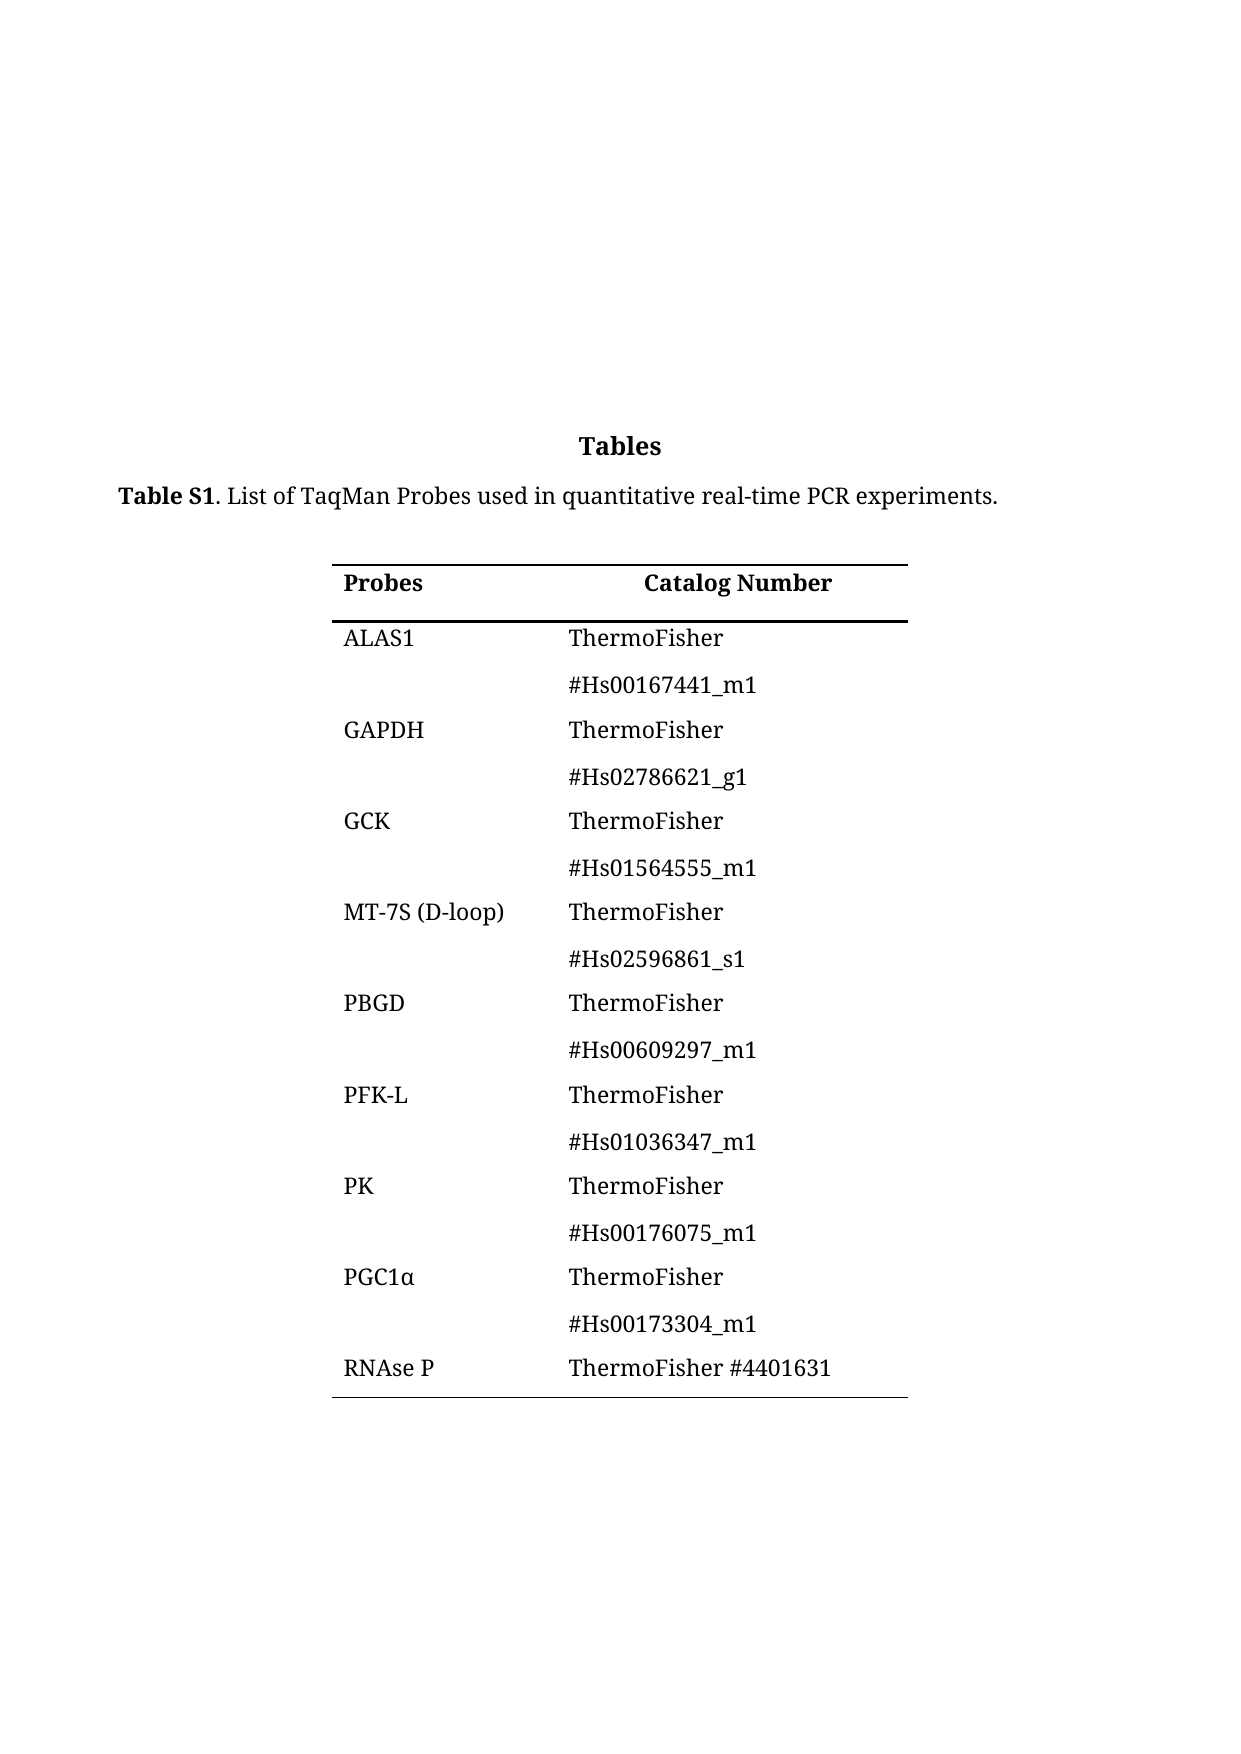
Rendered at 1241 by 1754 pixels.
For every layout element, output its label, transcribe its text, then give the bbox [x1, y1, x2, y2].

table_cell PFK-L [332, 1079, 568, 1170]
table_cell ThermoFisher #4401631 [568, 1353, 908, 1397]
table_cell ThermoFisher #Hs02786621_g1 [568, 714, 908, 805]
table_cell ALAS1 [332, 623, 568, 714]
table_cell ThermoFisher #Hs00176075_m1 [568, 1170, 908, 1261]
table_cell ThermoFisher #Hs01036347_m1 [568, 1079, 908, 1170]
table_cell GAPDH [332, 714, 568, 805]
table_cell RNAse P [332, 1353, 568, 1397]
table_header Probes [332, 566, 568, 620]
table_cell ThermoFisher #Hs00609297_m1 [568, 988, 908, 1079]
table_cell PBGD [332, 988, 568, 1079]
table_cell ThermoFisher #Hs02596861_s1 [568, 896, 908, 987]
text Table S1. List of TaqMan Probes used in quantitative real-time PCR experiments. [118, 480, 1122, 511]
table_header Catalog Number [568, 566, 908, 620]
table_cell MT-7S (D-loop) [332, 896, 568, 987]
table_cell PGC1α [332, 1261, 568, 1352]
table_cell GCK [332, 805, 568, 896]
table_cell ThermoFisher #Hs01564555_m1 [568, 805, 908, 896]
table_cell ThermoFisher #Hs00173304_m1 [568, 1261, 908, 1352]
text Tables [118, 429, 1122, 463]
table_cell PK [332, 1170, 568, 1261]
table_cell ThermoFisher #Hs00167441_m1 [568, 623, 908, 714]
